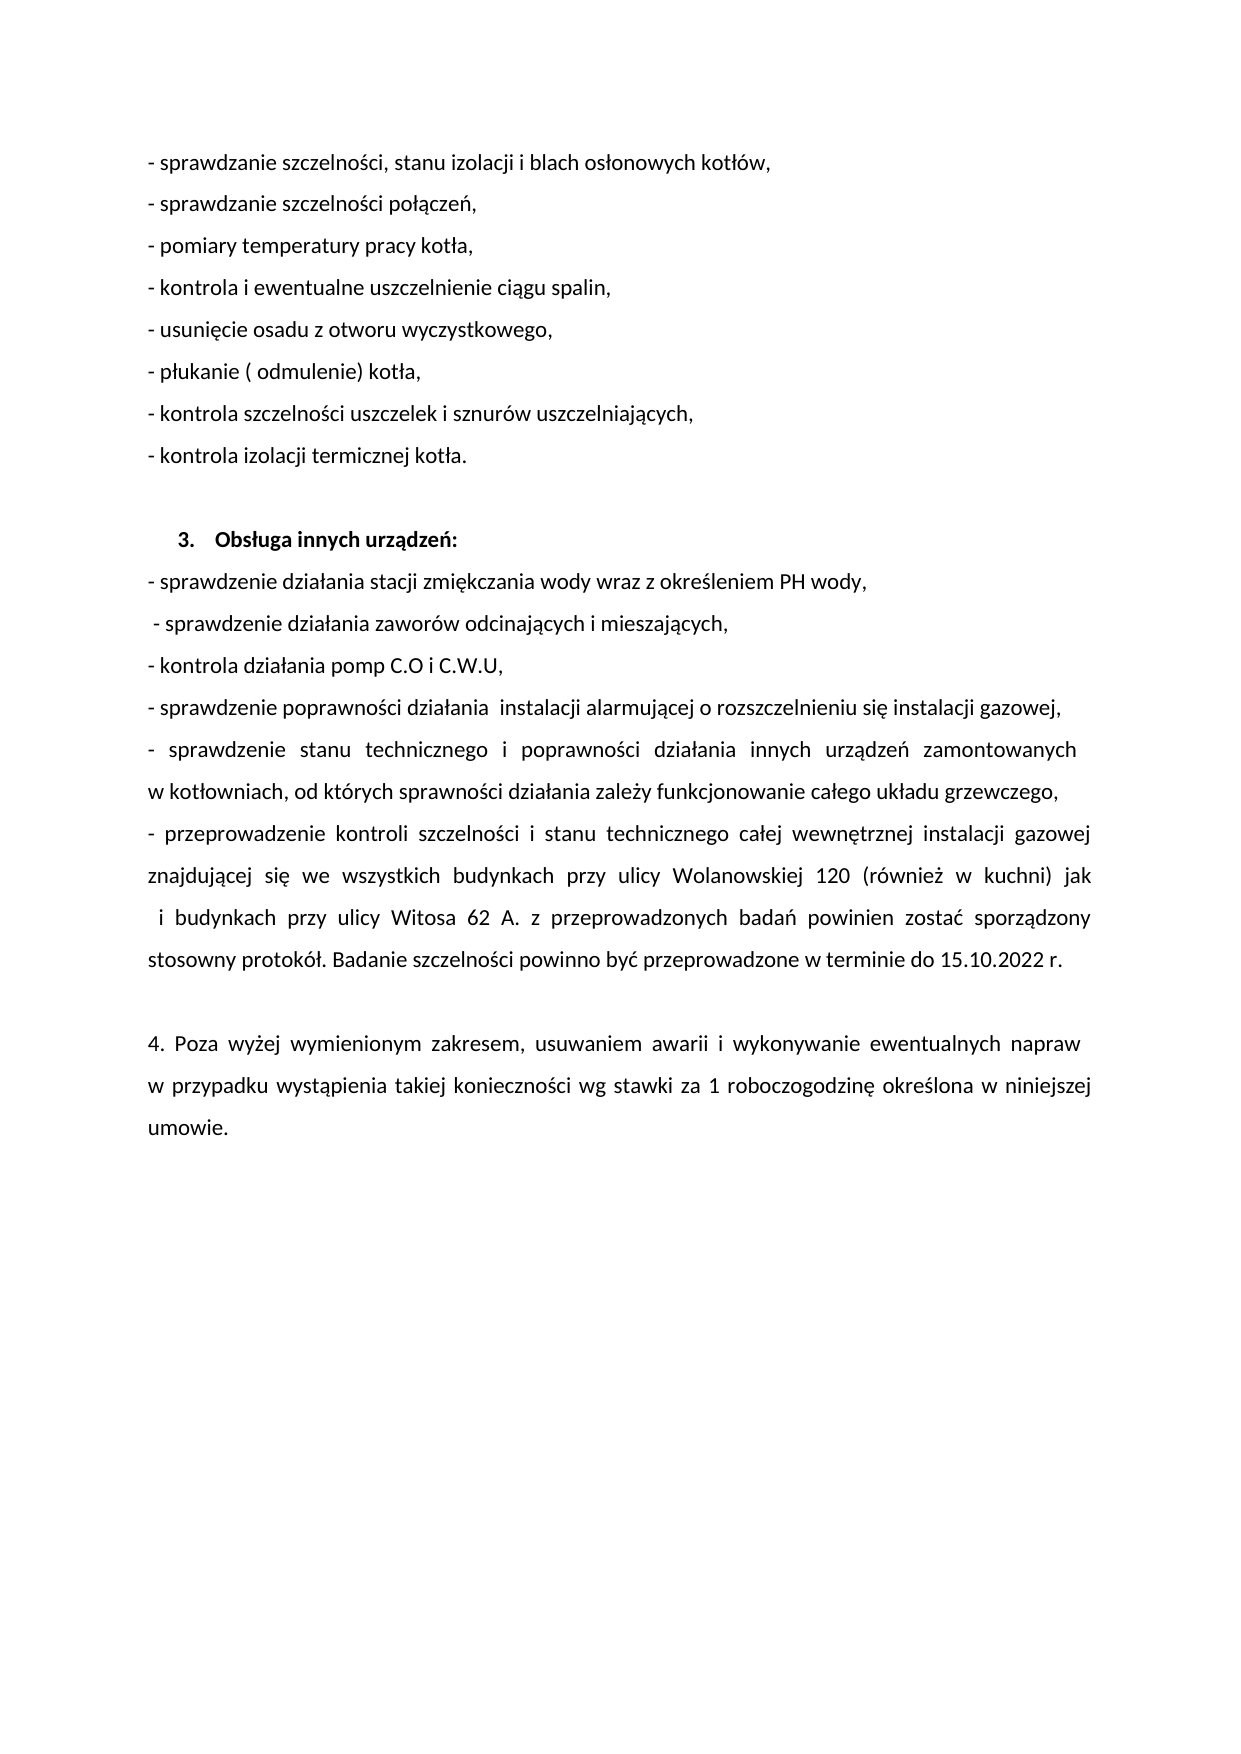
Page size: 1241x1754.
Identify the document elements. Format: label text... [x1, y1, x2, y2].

text - sprawdzenie poprawności działania instalacji alarmującej o rozszczelnieniu się instalacji gazowej, [148, 693, 1093, 721]
text - kontrola szczelności uszczelek i sznurów uszczelniających, [148, 399, 1093, 427]
text - przeprowadzenie kontroli szczelności i stanu technicznego całej wewnętrznej instalacji gazowej znajdującej się we wszystkich budynkach przy ulicy Wolanowskiej 120 (również w kuchni) jak i budynkach przy ulicy Witosa 62 A. z przeprowadzonych badań powinien zostać sporządzony stosowny protokół. Badanie szczelności powinno być przeprowadzone w terminie do 15.10.2022 r. [148, 819, 1093, 973]
text - sprawdzenie stanu technicznego i poprawności działania innych urządzeń zamontowanych w kotłowniach, od których sprawności działania zależy funkcjonowanie całego układu grzewczego, [148, 735, 1093, 805]
list Obsługa innych urządzeń: [177, 525, 1093, 553]
text 4. Poza wyżej wymienionym zakresem, usuwaniem awarii i wykonywanie ewentualnych napraw w przypadku wystąpienia takiej konieczności wg stawki za 1 roboczogodzinę określona w niniejszej umowie. [148, 1029, 1093, 1141]
text - sprawdzanie szczelności, stanu izolacji i blach osłonowych kotłów, [148, 148, 1093, 176]
text - kontrola izolacji termicznej kotła. [148, 441, 1093, 469]
text - usunięcie osadu z otworu wyczystkowego, [148, 316, 1093, 343]
text - płukanie ( odmulenie) kotła, [148, 357, 1093, 386]
text - pomiary temperatury pracy kotła, [148, 232, 1093, 259]
text - kontrola działania pomp C.O i C.W.U, [148, 651, 1093, 679]
text - kontrola i ewentualne uszczelnienie ciągu spalin, [148, 273, 1093, 302]
text - sprawdzanie szczelności połączeń, [148, 189, 1093, 218]
text - sprawdzenie działania stacji zmiękczania wody wraz z określeniem PH wody, [148, 567, 1093, 595]
text - sprawdzenie działania zaworów odcinających i mieszających, [148, 609, 1093, 637]
